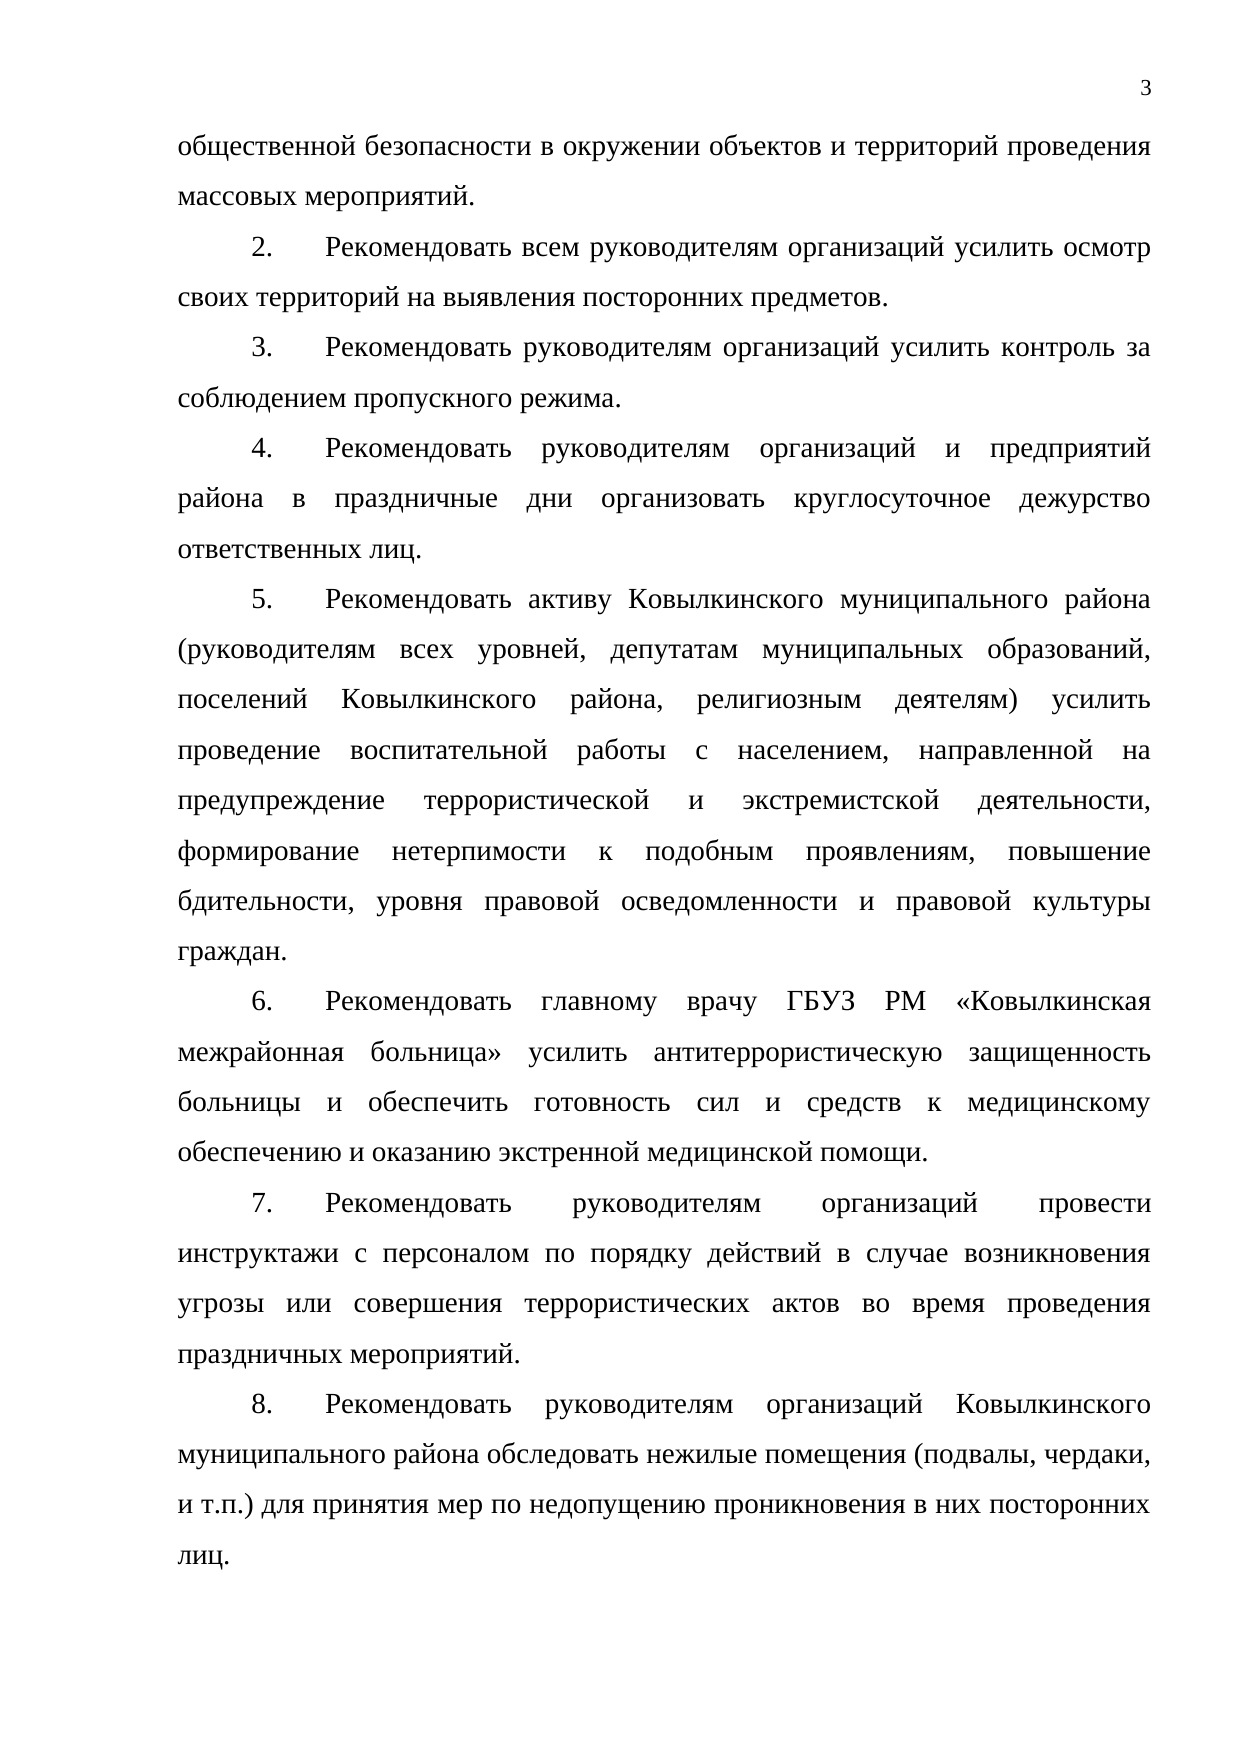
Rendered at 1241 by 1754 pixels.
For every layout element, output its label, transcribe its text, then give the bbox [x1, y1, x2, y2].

list Рекомендовать всем руководителям организаций усилить осмотр своих территорий на выявления посторонних предметов. [177, 229, 1152, 313]
list Рекомендовать руководителям организаций усилить контроль за соблюдением пропускного режима. [177, 329, 1152, 413]
list Рекомендовать главному врачу ГБУЗ РМ «Ковылкинская межрайонная больница» усилить антитеррористическую защищенность больницы и обеспечить готовность сил и средств к медицинскому обеспечению и оказанию экстренной медицинской помощи. [177, 983, 1152, 1168]
list Рекомендовать руководителям организаций провести инструктажи с персоналом по порядку действий в случае возникновения угрозы или совершения террористических актов во время проведения праздничных мероприятий. [177, 1185, 1152, 1369]
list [177, 128, 1152, 212]
list Рекомендовать активу Ковылкинского муниципального района (руководителям всех уровней, депутатам муниципальных образований, поселений Ковылкинского района, религиозным деятелям) усилить проведение воспитательной работы с населением, направленной на предупреждение террористической и экстремистской деятельности, формирование нетерпимости к подобным проявлениям, повышение бдительности, уровня правовой осведомленности и правовой культуры граждан. [177, 581, 1152, 967]
list Рекомендовать руководителям организаций Ковылкинского муниципального района обследовать нежилые помещения (подвалы, чердаки, и т.п.) для принятия мер по недопущению проникновения в них посторонних лиц. [177, 1386, 1152, 1571]
list Рекомендовать руководителям организаций и предприятий района в праздничные дни организовать круглосуточное дежурство ответственных лиц. [177, 430, 1152, 564]
